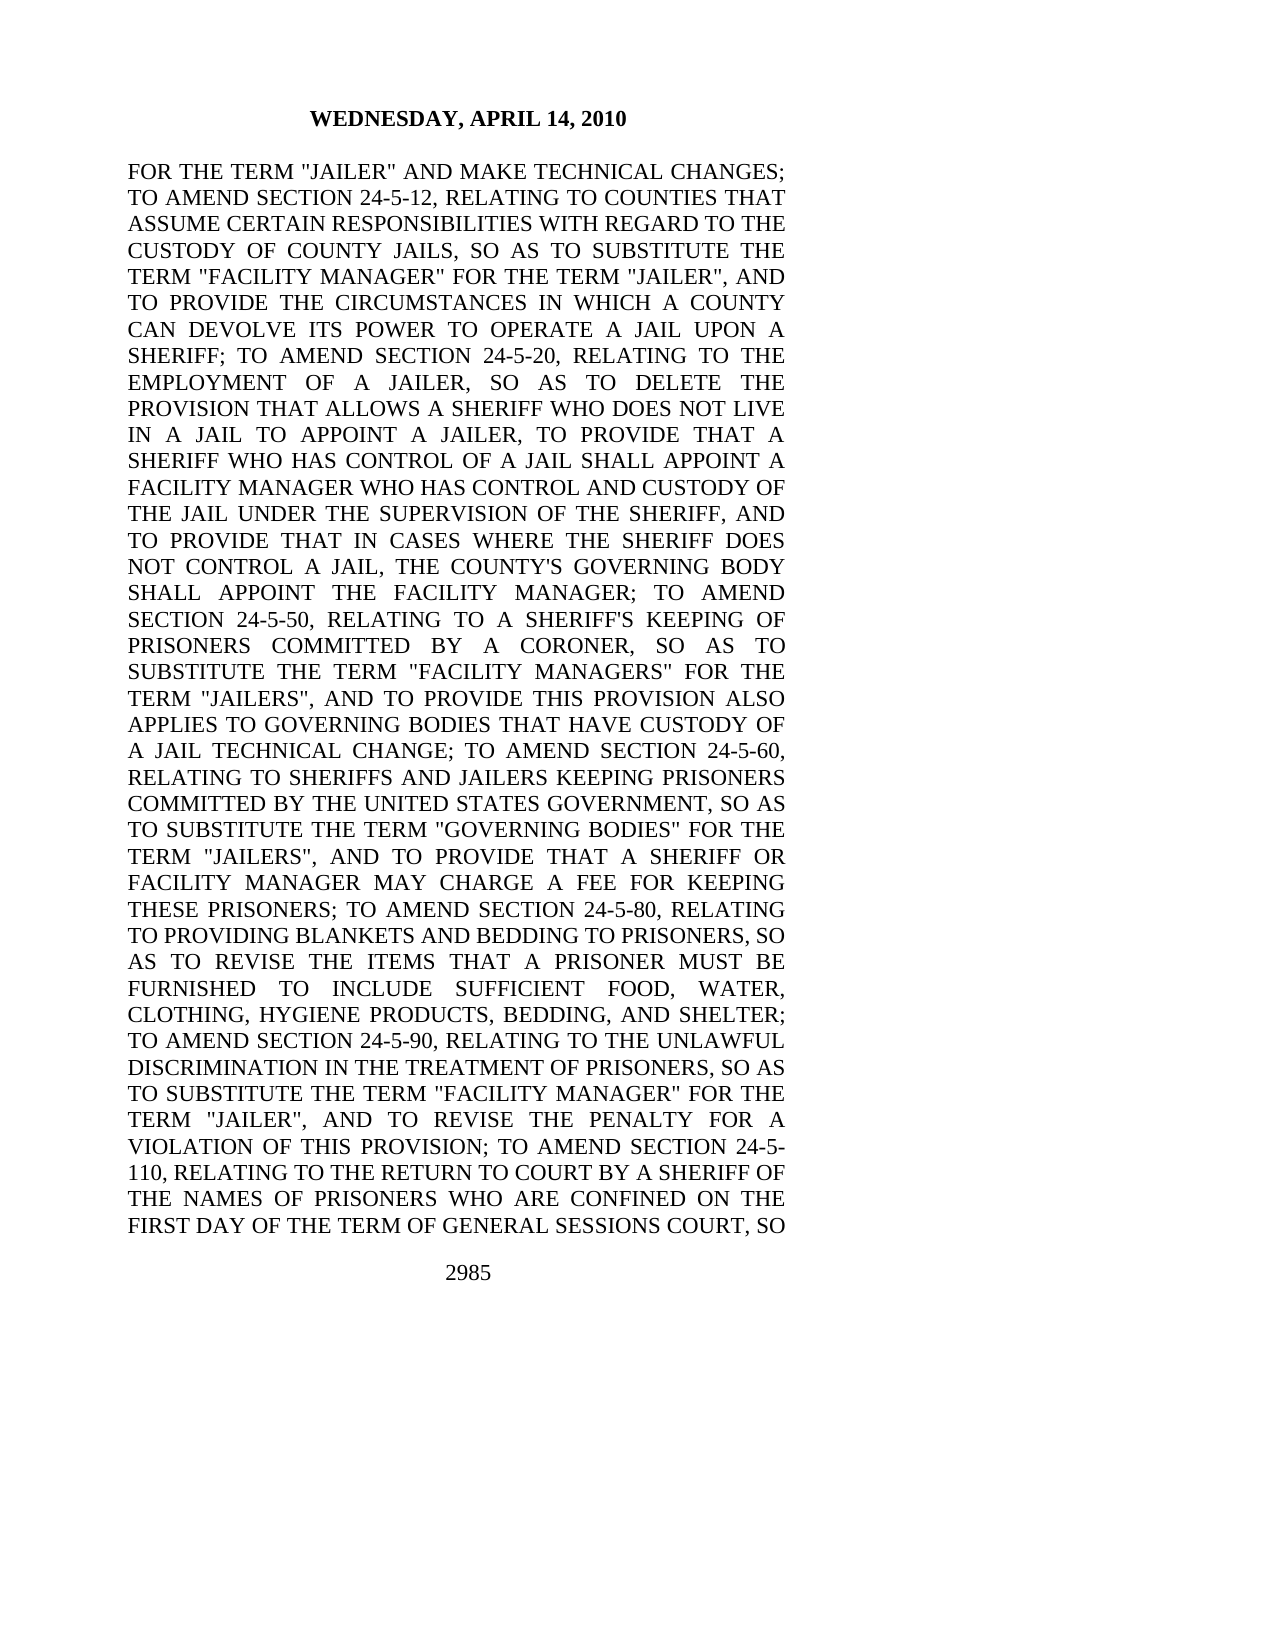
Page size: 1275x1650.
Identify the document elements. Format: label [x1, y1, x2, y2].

text [127, 158, 786, 1238]
